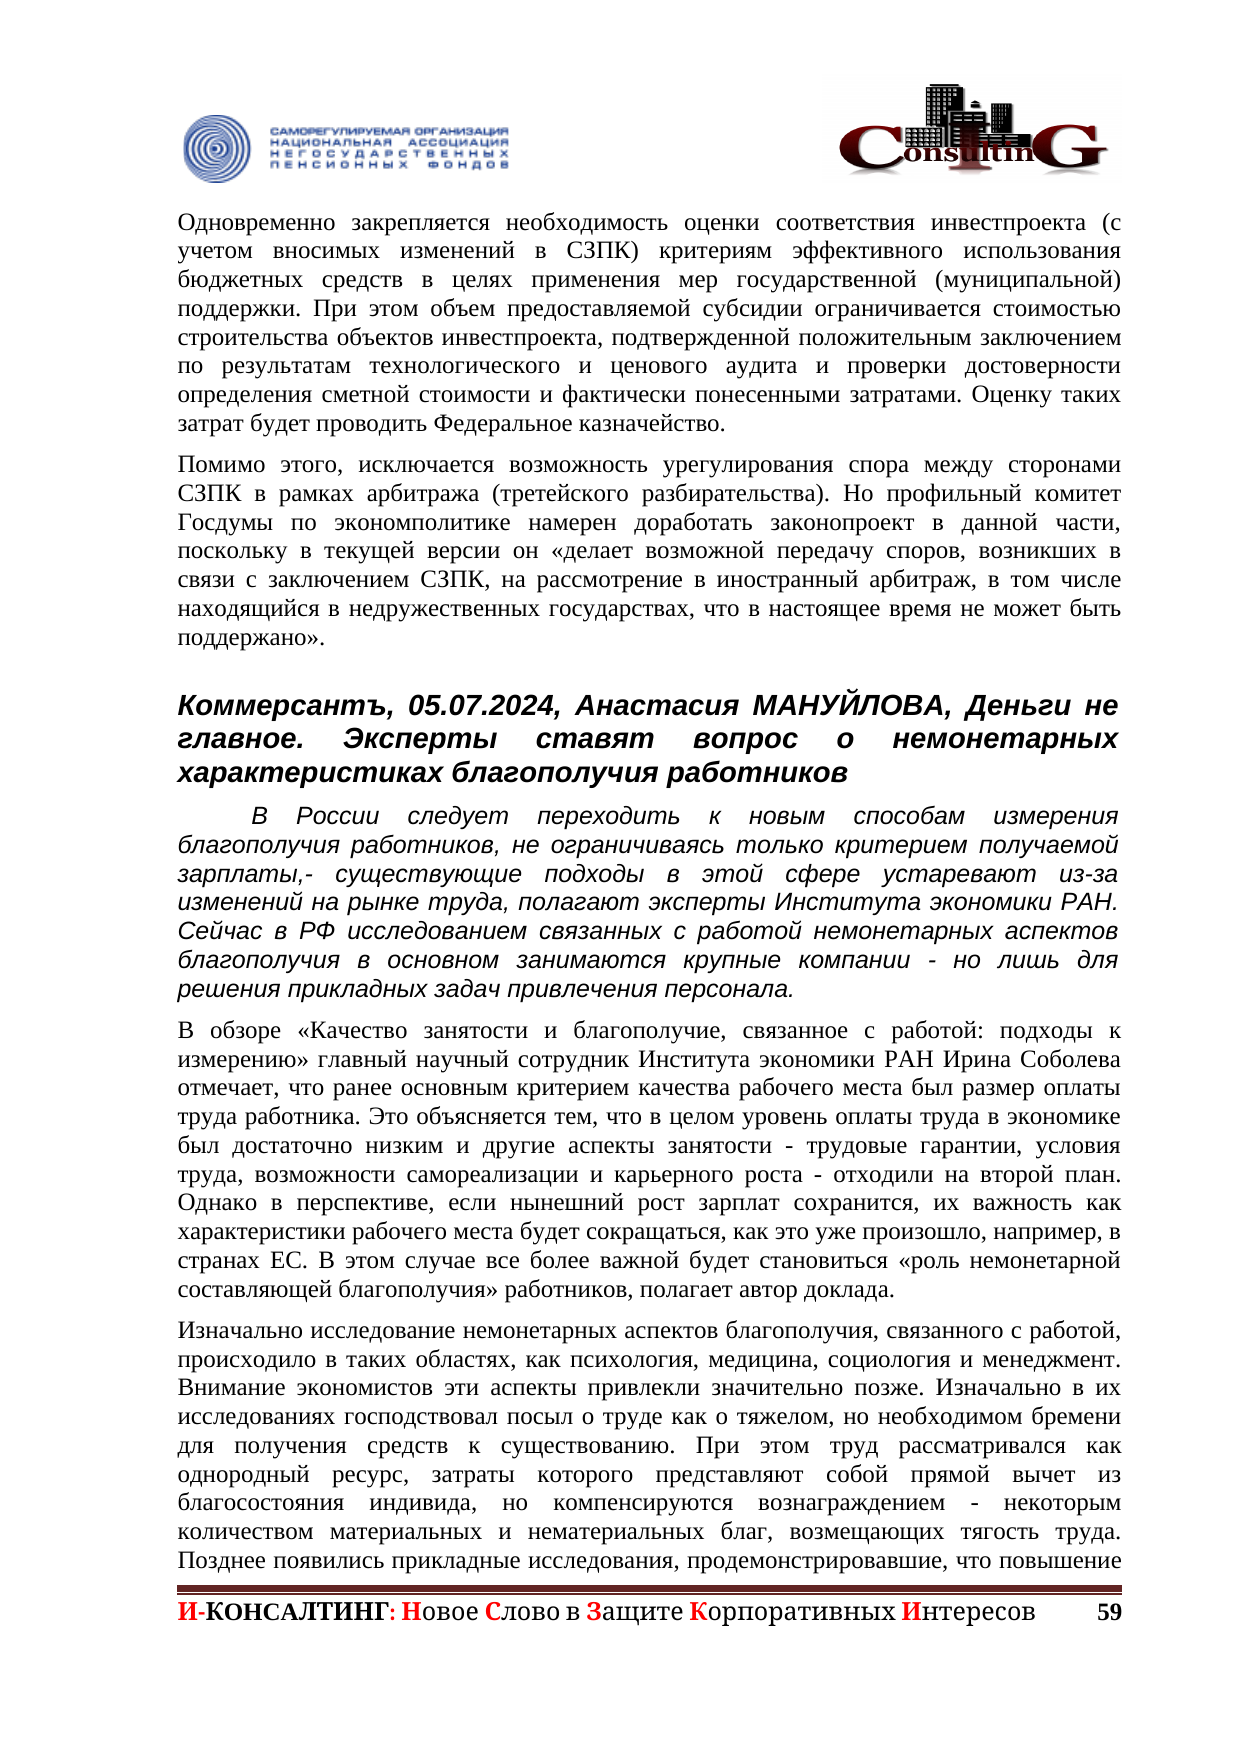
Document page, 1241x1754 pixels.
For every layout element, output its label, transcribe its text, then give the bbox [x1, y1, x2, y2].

picture [822, 73, 1123, 183]
subtitle В России следует переходить к новым способам измерения благополучия работников, не ограничиваясь только критерием получаемой зарплаты,- существующие подходы в этой сфере устаревают из-за изменений на рынке труда, полагают эксперты Института экономики РАН. Сейчас в РФ исследованием связанных с работой немонетарных аспектов благополучия в основном занимаются крупные компании - но лишь для решения прикладных задач привлечения персонала. [177, 801, 1122, 1002]
subtitle Коммерсантъ, 05.07.2024, Анастасия МАНУЙЛОВА, Деньги не главное. Эксперты ставят вопрос о немонетарных характеристиках благополучия работников [177, 688, 1122, 789]
text Помимо этого, исключается возможность урегулирования спора между сторонами СЗПК в рамках арбитража (третейского разбирательства). Но профильный комитет Госдумы по экономполитике намерен доработать законопроект в данной части, поскольку в текущей версии он «делает возможной передачу споров, возникших в связи с заключением СЗПК, на рассмотрение в иностранный арбитраж, в том числе находящийся в недружественных государствах, что в настоящее время не может быть поддержано». [177, 449, 1122, 651]
text Одновременно закрепляется необходимость оценки соответствия инвестпроекта (с учетом вносимых изменений в СЗПК) критериям эффективного использования бюджетных средств в целях применения мер государственной (муниципальной) поддержки. При этом объем предоставляемой субсидии ограничивается стоимостью строительства объектов инвестпроекта, подтвержденной положительным заключением по результатам технологического и ценового аудита и проверки достоверности определения сметной стоимости и фактически понесенными затратами. Оценку таких затрат будет проводить Федеральное казначейство. [177, 207, 1122, 437]
picture [183, 115, 509, 183]
text В обзоре «Качество занятости и благополучие, связанное с работой: подходы к измерению» главный научный сотрудник Института экономики РАН Ирина Соболева отмечает, что ранее основным критерием качества рабочего места был размер оплаты труда работника. Это объясняется тем, что в целом уровень оплаты труда в экономике был достаточно низким и другие аспекты занятости - трудовые гарантии, условия труда, возможности самореализации и карьерного роста - отходили на второй план. Однако в перспективе, если нынешний рост зарплат сохранится, их важность как характеристики рабочего места будет сокращаться, как это уже произошло, например, в странах ЕС. В этом случае все более важной будет становиться «роль немонетарной составляющей благополучия» работников, полагает автор доклада. [177, 1015, 1122, 1302]
